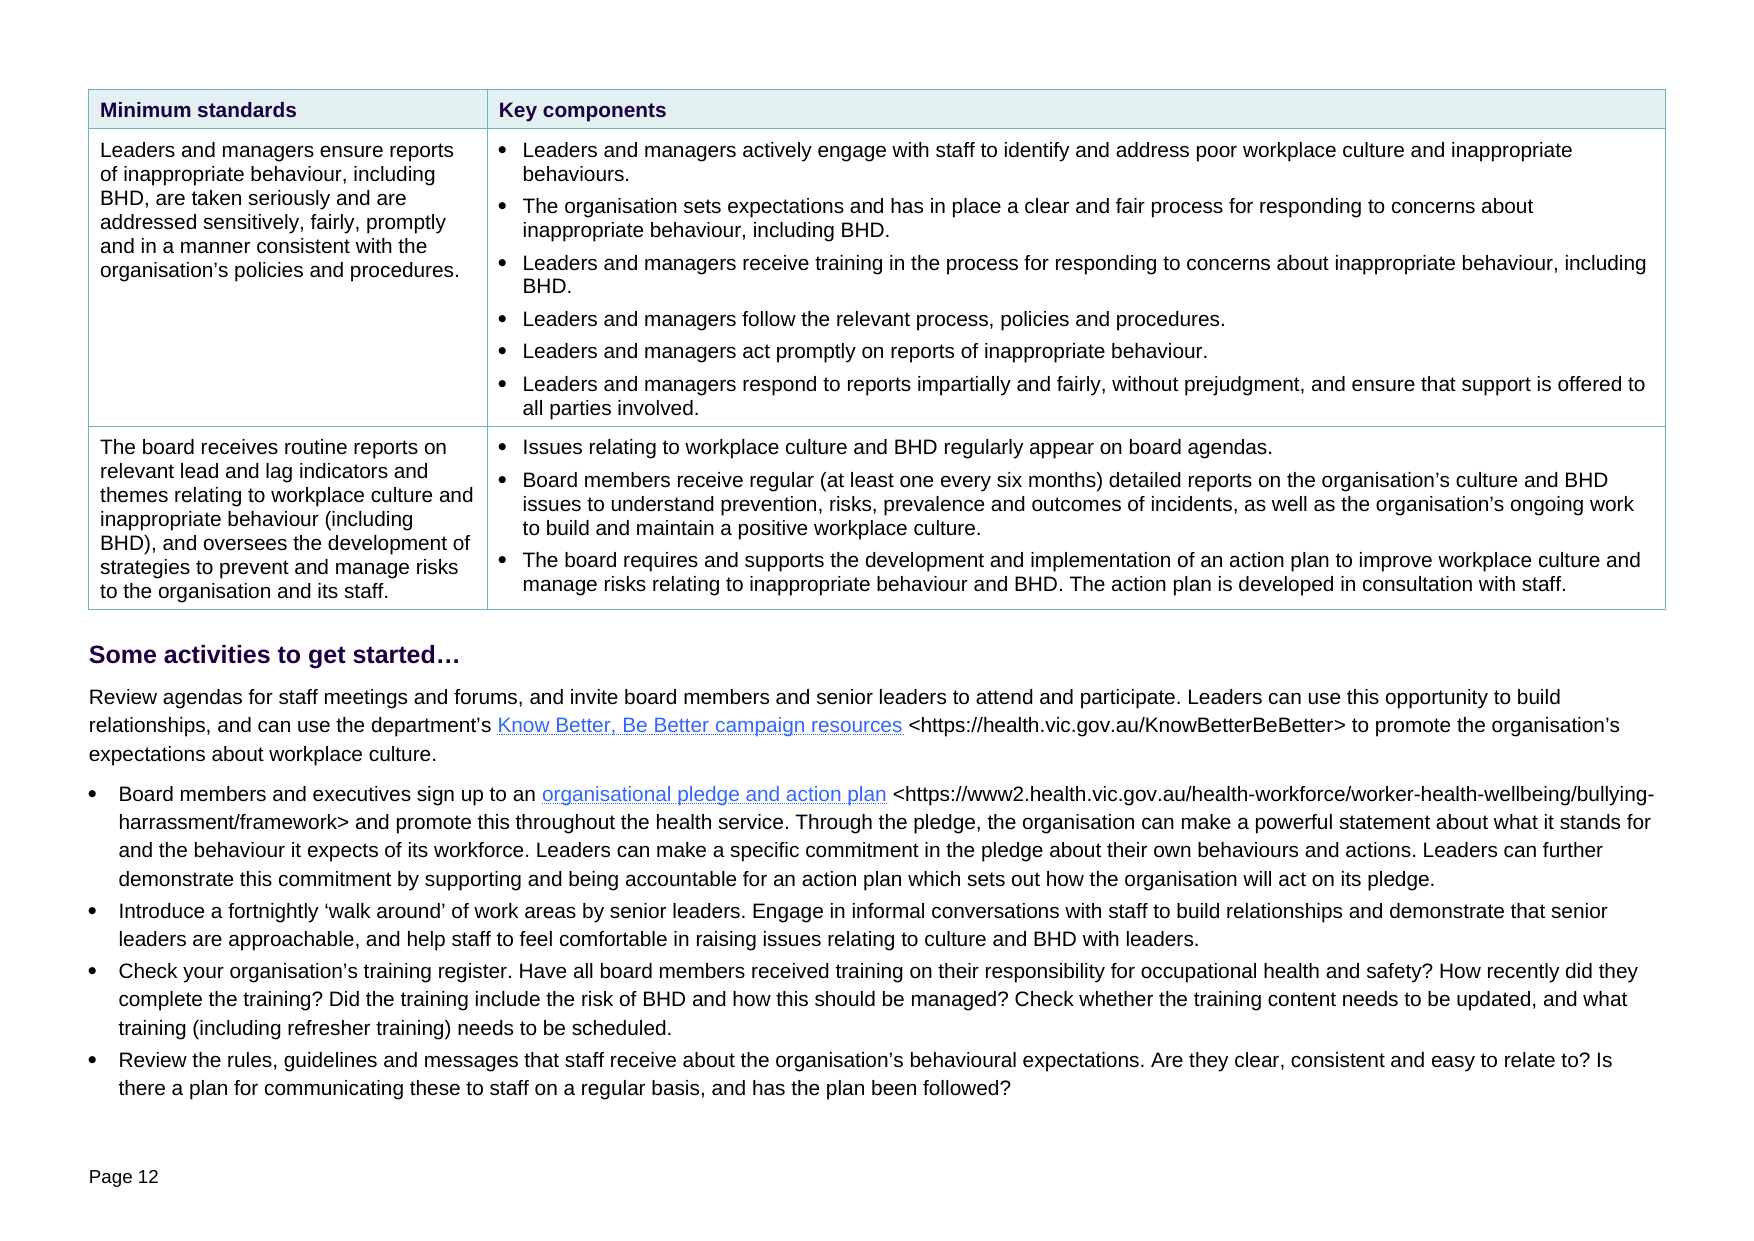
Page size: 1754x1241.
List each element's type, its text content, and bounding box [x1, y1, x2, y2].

list Check your organisation’s training register. Have all board members received training on their responsibility for occupational health and safety? How recently did they complete the training? Did the training include the risk of BHD and how this should be managed? Check whether the training content needs to be updated, and what training (including refresher training) needs to be scheduled. [89, 955, 1665, 1039]
table_cell Leaders and managers ensure reports of inappropriate behaviour, including BHD, are taken seriously and are addressed sensitively, fairly, promptly and in a manner consistent with the organisation’s policies and procedures. [89, 129, 487, 426]
table_header Key components [488, 90, 1665, 128]
table_header Minimum standards [89, 90, 487, 128]
subtitle Some activities to get started… [89, 639, 1665, 668]
table_cell Leaders and managers actively engage with staff to identify and address poor workplace culture and inappropriate behaviours. The organisation sets expectations and has in place a clear and fair process for responding to concerns about inappropriate behaviour, including BHD. Leaders and managers receive training in the process for responding to concerns about inappropriate behaviour, including BHD. Leaders and managers follow the relevant process, policies and procedures. Leaders and managers act promptly on reports of inappropriate behaviour. Leaders and managers respond to reports impartially and fairly, without prejudgment, and ensure that support is offered to all parties involved. [488, 129, 1665, 426]
list Board members and executives sign up to an organisational pledge and action plan <https://www2.health.vic.gov.au/health-workforce/worker-health-wellbeing/bullying-harrassment/framework> and promote this throughout the health service. Through the pledge, the organisation can make a powerful statement about what it stands for and the behaviour it expects of its workforce. Leaders can make a specific commitment in the pledge about their own behaviours and actions. Leaders can further demonstrate this commitment by supporting and being accountable for an action plan which sets out how the organisation will act on its pledge. [89, 778, 1665, 890]
list Introduce a fortnightly ‘walk around’ of work areas by senior leaders. Engage in informal conversations with staff to build relationships and demonstrate that senior leaders are approachable, and help staff to feel comfortable in raising issues relating to culture and BHD with leaders. [89, 894, 1665, 951]
table_cell Issues relating to workplace culture and BHD regularly appear on board agendas. Board members receive regular (at least one every six months) detailed reports on the organisation’s culture and BHD issues to understand prevention, risks, prevalence and outcomes of incidents, as well as the organisation’s ongoing work to build and maintain a positive workplace culture. The board requires and supports the development and implementation of an action plan to improve workplace culture and manage risks relating to inappropriate behaviour and BHD. The action plan is developed in consultation with staff. [488, 427, 1665, 609]
list Review the rules, guidelines and messages that staff receive about the organisation’s behavioural expectations. Are they clear, consistent and easy to relate to? Is there a plan for communicating these to staff on a regular basis, and has the plan been followed? [89, 1043, 1665, 1100]
table_cell The board receives routine reports on relevant lead and lag indicators and themes relating to workplace culture and inappropriate behaviour (including BHD), and oversees the development of strategies to prevent and manage risks to the organisation and its staff. [89, 427, 487, 609]
text Review agendas for staff meetings and forums, and invite board members and senior leaders to attend and participate. Leaders can use this opportunity to build relationships, and can use the department’s Know Better, Be Better campaign resources <https://health.vic.gov.au/KnowBetterBeBetter> to promote the organisation’s expectations about workplace culture. [89, 681, 1665, 765]
